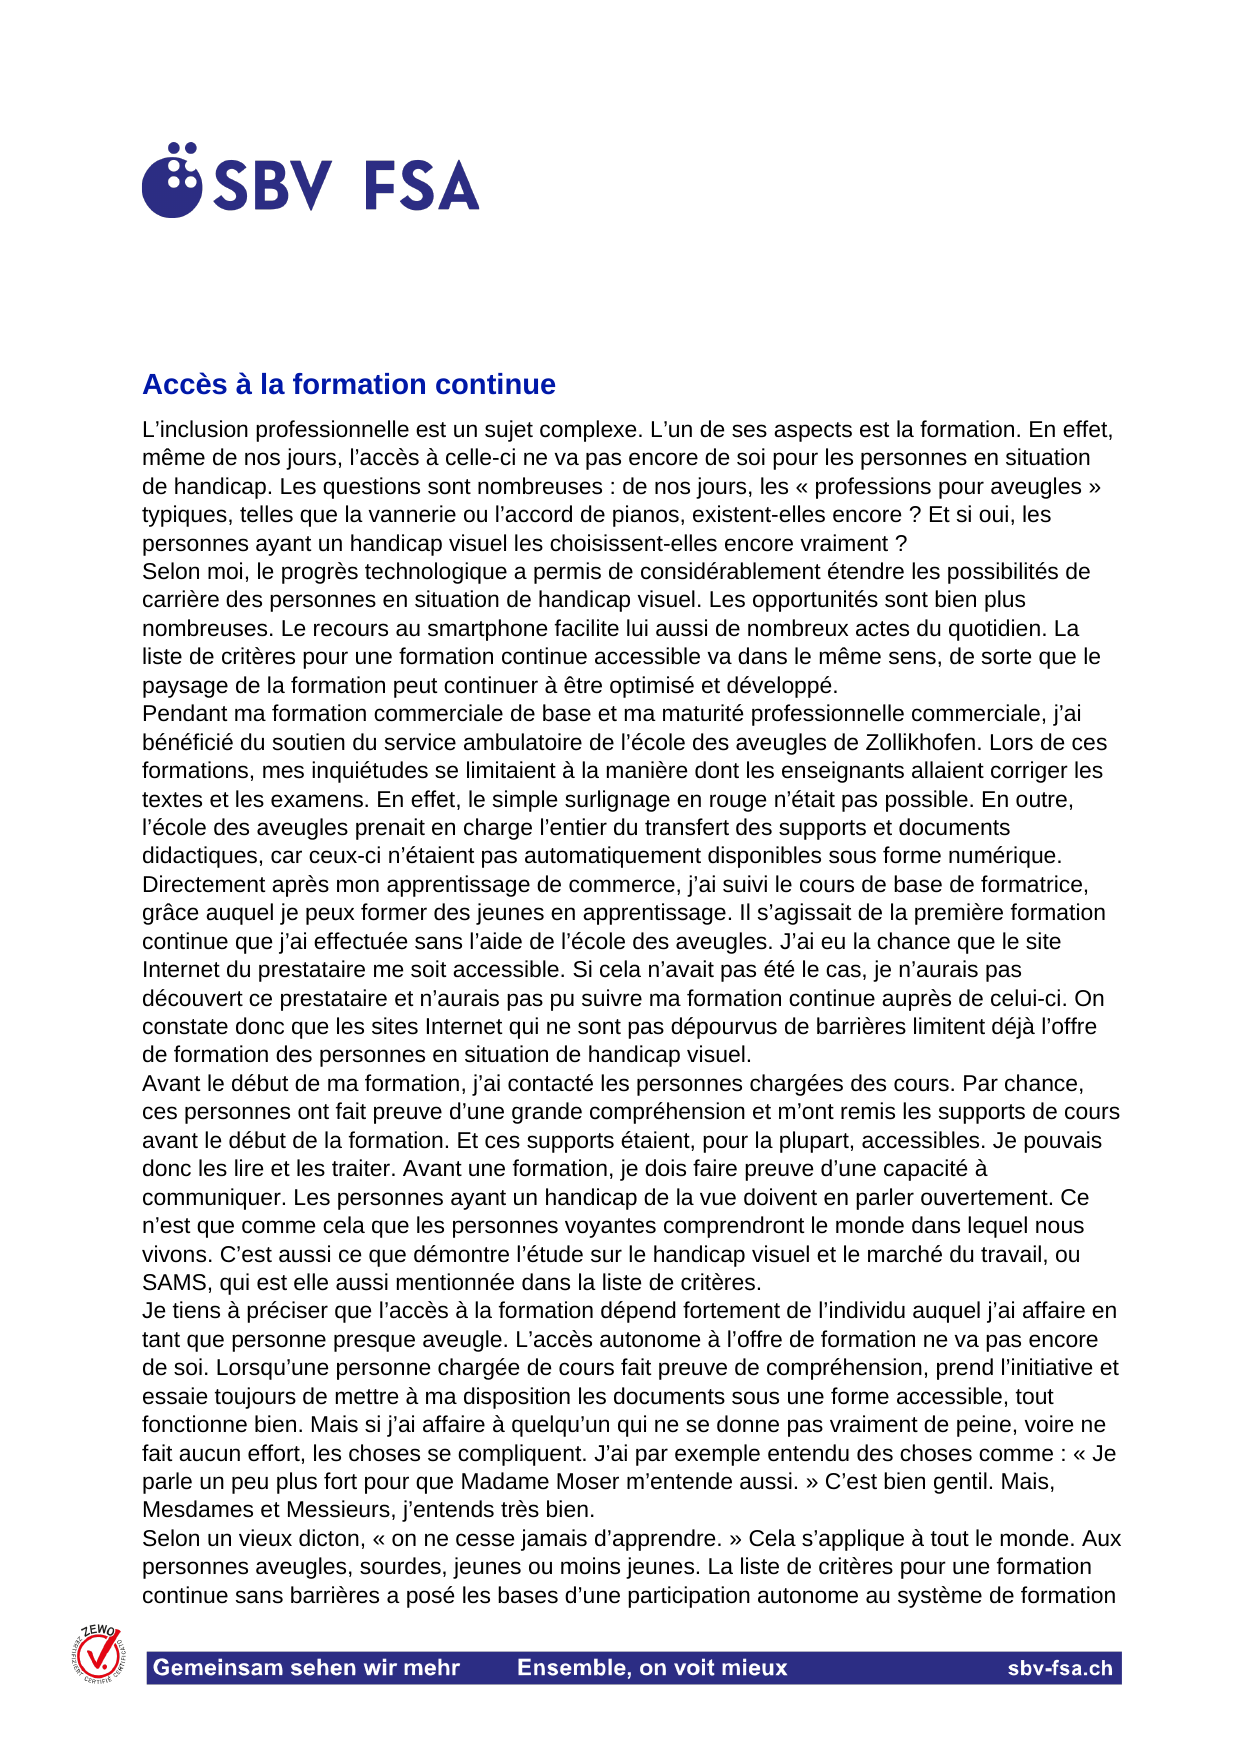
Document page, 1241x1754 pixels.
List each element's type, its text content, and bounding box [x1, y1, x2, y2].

picture [70, 1623, 1122, 1685]
picture [141, 142, 480, 218]
text Pendant ma formation commerciale de base et ma maturité professionnelle commerciale, j’ai bénéficié du soutien du service ambulatoire de l’école des aveugles de Zollikhofen. Lors de ces formations, mes inquiétudes se limitaient à la manière dont les enseignants allaient corriger les textes et les examens. En effet, le simple surlignage en rouge n’était pas possible. En outre, l’école des aveugles prenait en charge l’entier du transfert des supports et documents didactiques, car ceux-ci n’étaient pas automatiquement disponibles sous forme numérique. [142, 700, 1122, 869]
subtitle Accès à la formation continue [142, 367, 1122, 401]
text Avant le début de ma formation, j’ai contacté les personnes chargées des cours. Par chance, ces personnes ont fait preuve d’une grande compréhension et m’ont remis les supports de cours avant le début de la formation. Et ces supports étaient, pour la plupart, accessibles. Je pouvais donc les lire et les traiter. Avant une formation, je dois faire preuve d’une capacité à communiquer. Les personnes ayant un handicap de la vue doivent en parler ouvertement. Ce n’est que comme cela que les personnes voyantes comprendront le monde dans lequel nous vivons. C’est aussi ce que démontre l’étude sur le handicap visuel et le marché du travail, ou SAMS, qui est elle aussi mentionnée dans la liste de critères. [142, 1070, 1122, 1295]
text Selon moi, le progrès technologique a permis de considérablement étendre les possibilités de carrière des personnes en situation de handicap visuel. Les opportunités sont bien plus nombreuses. Le recours au smartphone facilite lui aussi de nombreux actes du quotidien. La liste de critères pour une formation continue accessible va dans le même sens, de sorte que le paysage de la formation peut continuer à être optimisé et développé. [142, 558, 1122, 698]
text L’inclusion professionnelle est un sujet complexe. L’un de ses aspects est la formation. En effet, même de nos jours, l’accès à celle-ci ne va pas encore de soi pour les personnes en situation de handicap. Les questions sont nombreuses : de nos jours, les « professions pour aveugles » typiques, telles que la vannerie ou l’accord de pianos, existent-elles encore ? Et si oui, les personnes ayant un handicap visuel les choisissent-elles encore vraiment ? [142, 416, 1122, 556]
text Je tiens à préciser que l’accès à la formation dépend fortement de l’individu auquel j’ai affaire en tant que personne presque aveugle. L’accès autonome à l’offre de formation ne va pas encore de soi. Lorsqu’une personne chargée de cours fait preuve de compréhension, prend l’initiative et essaie toujours de mettre à ma disposition les documents sous une forme accessible, tout fonctionne bien. Mais si j’ai affaire à quelqu’un qui ne se donne pas vraiment de peine, voire ne fait aucun effort, les choses se compliquent. J’ai par exemple entendu des choses comme : « Je parle un peu plus fort pour que Madame Moser m’entende aussi. » C’est bien gentil. Mais, Mesdames et Messieurs, j’entends très bien. [142, 1297, 1122, 1523]
text Directement après mon apprentissage de commerce, j’ai suivi le cours de base de formatrice, grâce auquel je peux former des jeunes en apprentissage. Il s’agissait de la première formation continue que j’ai effectuée sans l’aide de l’école des aveugles. J’ai eu la chance que le site Internet du prestataire me soit accessible. Si cela n’avait pas été le cas, je n’aurais pas découvert ce prestataire et n’aurais pas pu suivre ma formation continue auprès de celui-ci. On constate donc que les sites Internet qui ne sont pas dépourvus de barrières limitent déjà l’offre de formation des personnes en situation de handicap visuel. [142, 871, 1122, 1068]
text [142, 1525, 1122, 1608]
